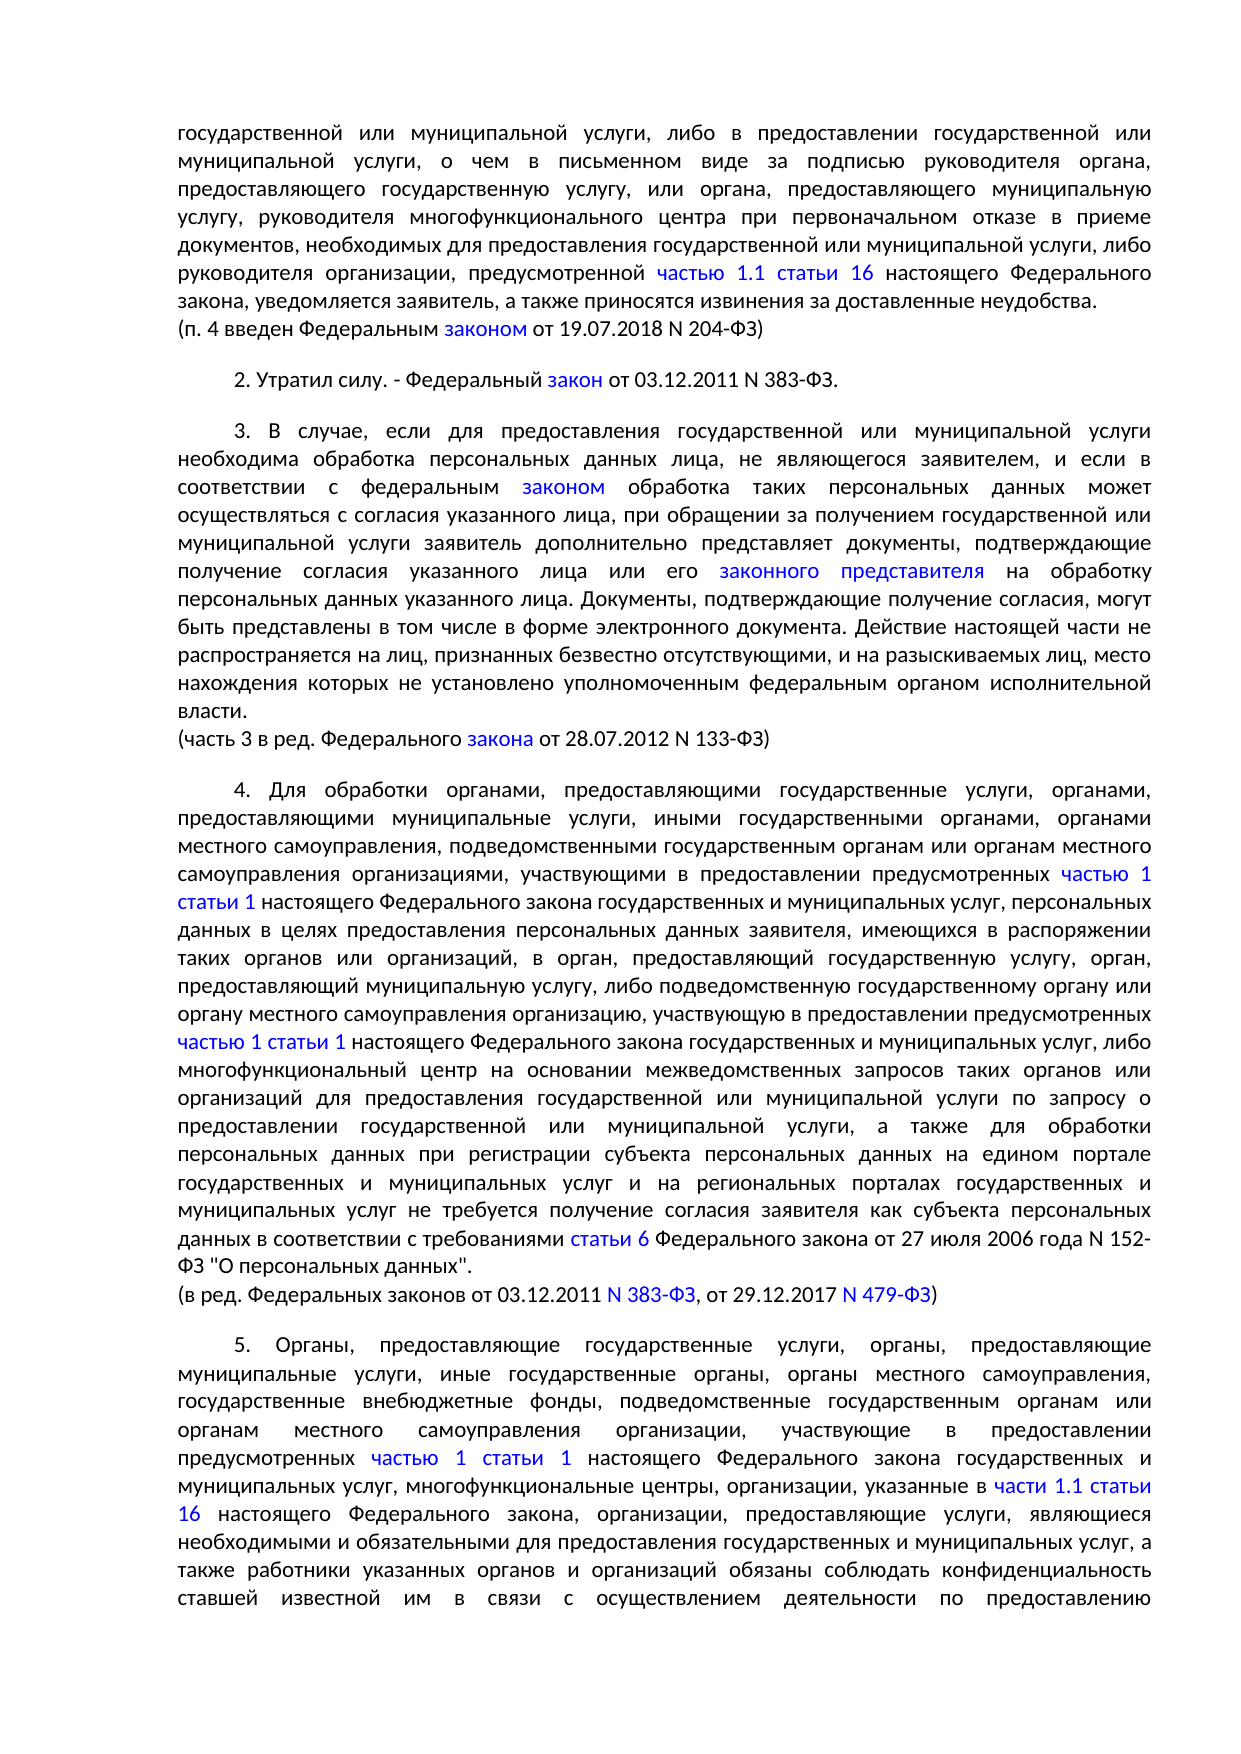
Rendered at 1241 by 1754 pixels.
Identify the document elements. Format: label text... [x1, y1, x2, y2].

text (в ред. Федеральных законов от 03.12.2011 N 383-ФЗ, от 29.12.2017 N 479-ФЗ) [177, 1280, 1152, 1308]
text 2. Утратил силу. - Федеральный закон от 03.12.2011 N 383-ФЗ. [177, 365, 1152, 393]
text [177, 1331, 1152, 1611]
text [177, 118, 1152, 314]
text 3. В случае, если для предоставления государственной или муниципальной услуги необходима обработка персональных данных лица, не являющегося заявителем, и если в соответствии с федеральным законом обработка таких персональных данных может осуществляться с согласия указанного лица, при обращении за получением государственной или муниципальной услуги заявитель дополнительно представляет документы, подтверждающие получение согласия указанного лица или его законного представителя на обработку персональных данных указанного лица. Документы, подтверждающие получение согласия, могут быть представлены в том числе в форме электронного документа. Действие настоящей части не распространяется на лиц, признанных безвестно отсутствующими, и на разыскиваемых лиц, место нахождения которых не установлено уполномоченным федеральным органом исполнительной власти. [177, 416, 1152, 724]
text (часть 3 в ред. Федерального закона от 28.07.2012 N 133-ФЗ) [177, 724, 1152, 752]
text (п. 4 введен Федеральным законом от 19.07.2018 N 204-ФЗ) [177, 314, 1152, 342]
text 4. Для обработки органами, предоставляющими государственные услуги, органами, предоставляющими муниципальные услуги, иными государственными органами, органами местного самоуправления, подведомственными государственным органам или органам местного самоуправления организациями, участвующими в предоставлении предусмотренных частью 1 статьи 1 настоящего Федерального закона государственных и муниципальных услуг, персональных данных в целях предоставления персональных данных заявителя, имеющихся в распоряжении таких органов или организаций, в орган, предоставляющий государственную услугу, орган, предоставляющий муниципальную услугу, либо подведомственную государственному органу или органу местного самоуправления организацию, участвующую в предоставлении предусмотренных частью 1 статьи 1 настоящего Федерального закона государственных и муниципальных услуг, либо многофункциональный центр на основании межведомственных запросов таких органов или организаций для предоставления государственной или муниципальной услуги по запросу о предоставлении государственной или муниципальной услуги, а также для обработки персональных данных при регистрации субъекта персональных данных на едином портале государственных и муниципальных услуг и на региональных порталах государственных и муниципальных услуг не требуется получение согласия заявителя как субъекта персональных данных в соответствии с требованиями статьи 6 Федерального закона от 27 июля 2006 года N 152-ФЗ "О персональных данных". [177, 775, 1152, 1280]
